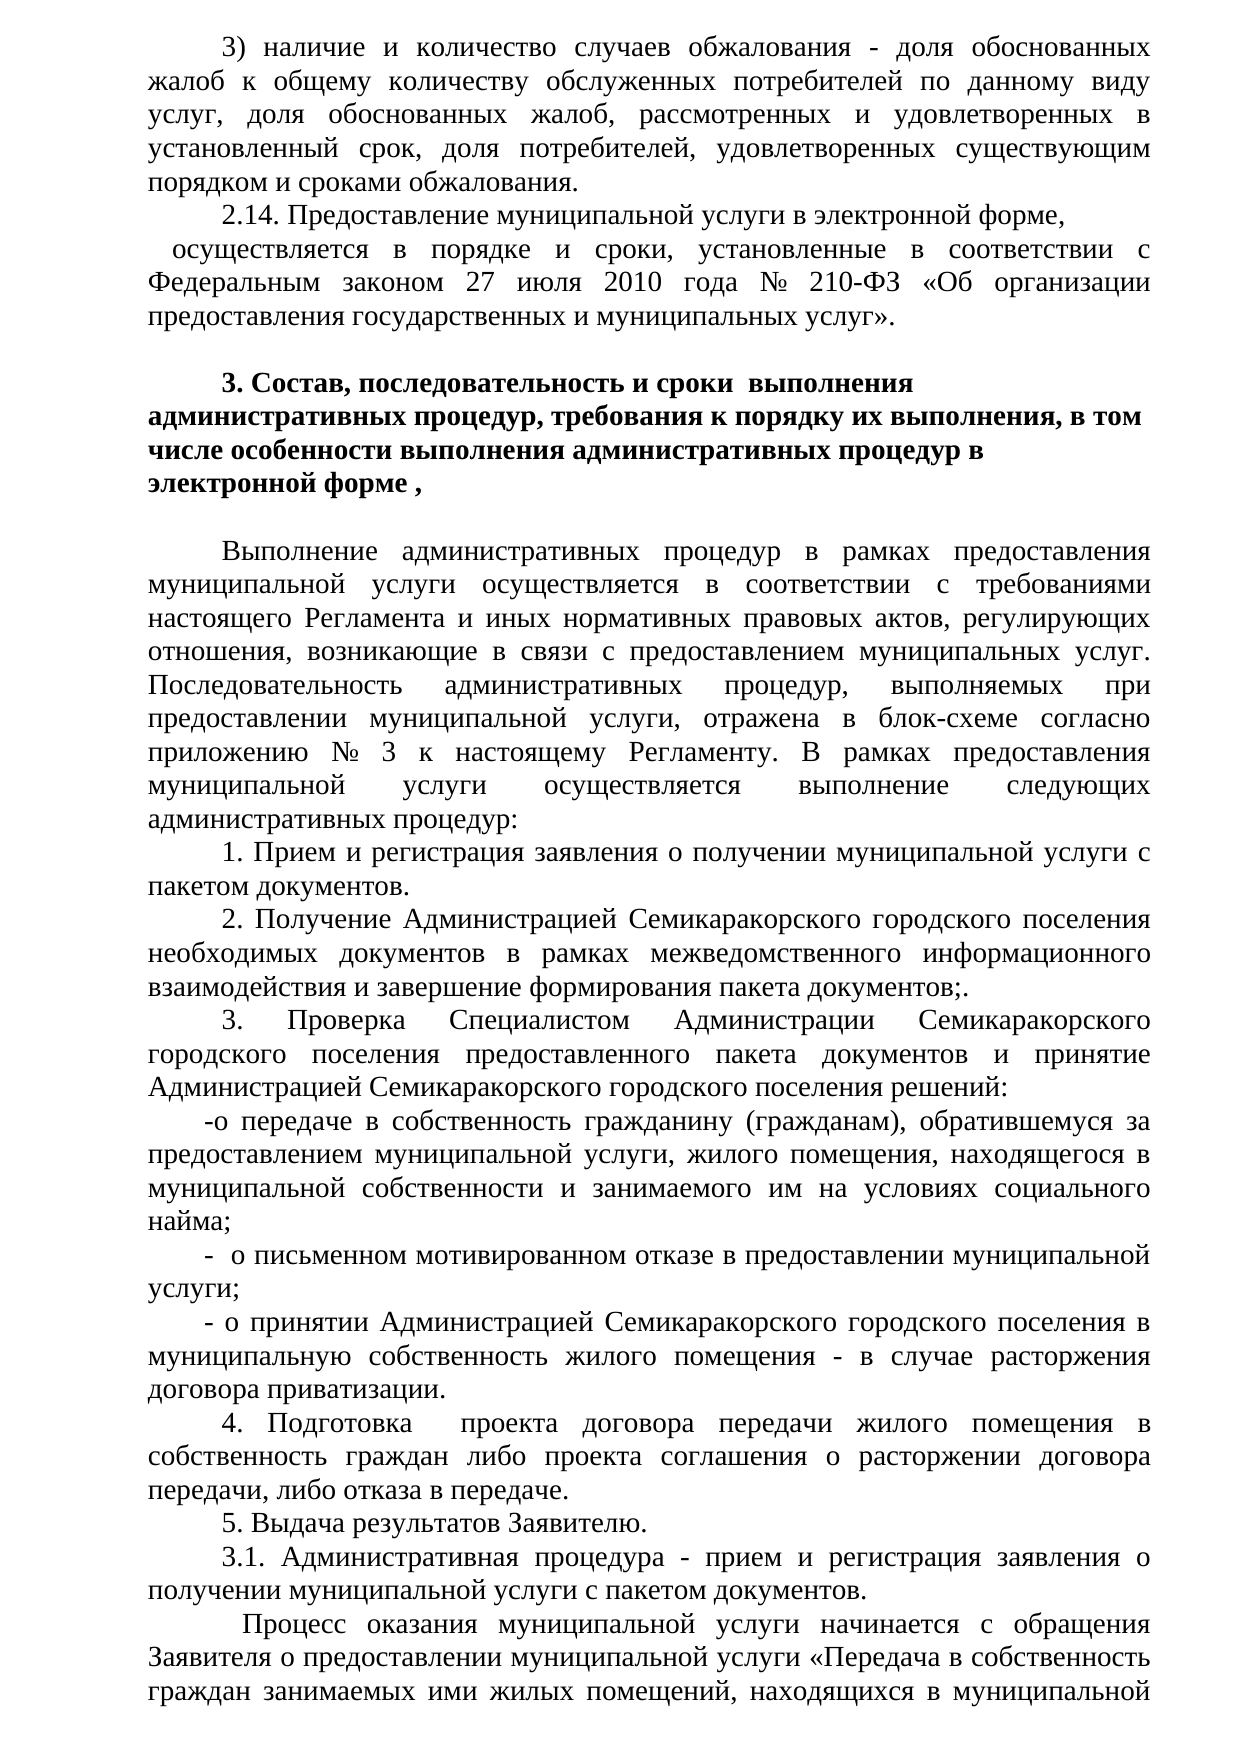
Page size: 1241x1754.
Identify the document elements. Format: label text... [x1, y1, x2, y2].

text осуществляется в порядке и сроки, установленные в соответствии с Федеральным законом 27 июля 2010 года № 210-ФЗ «Об организации предоставления государственных и муниципальных услуг». [148, 231, 1152, 331]
text Выполнение административных процедур в рамках предоставления муниципальной услуги осуществляется в соответствии с требованиями настоящего Регламента и иных нормативных правовых актов, регулирующих отношения, возникающие в связи с предоставлением муниципальных услуг. Последовательность административных процедур, выполняемых при предоставлении муниципальной услуги, отражена в блок-схеме согласно приложению № 3 к настоящему Регламенту. В рамках предоставления муниципальной услуги осуществляется выполнение следующих административных процедур: [148, 533, 1152, 834]
text 3. Состав, последовательность и сроки выполнения административных процедур, требования к порядку их выполнения, в том числе особенности выполнения административных процедур в электронной форме , [148, 365, 1152, 499]
text - о письменном мотивированном отказе в предоставлении муниципальной услуги; [148, 1237, 1152, 1304]
text 3. Проверка Специалистом Администрации Семикаракорского городского поселения предоставленного пакета документов и принятие Администрацией Семикаракорского городского поселения решений: [148, 1002, 1152, 1103]
text 2.14. Предоставление муниципальной услуги в электронной форме, [148, 197, 1152, 231]
text 4. Подготовка проекта договора передачи жилого помещения в собственность граждан либо проекта соглашения о расторжении договора передачи, либо отказа в передаче. [148, 1405, 1152, 1505]
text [148, 1606, 1152, 1707]
text 1. Прием и регистрация заявления о получении муниципальной услуги с пакетом документов. [148, 834, 1152, 902]
text 2. Получение Администрацией Семикаракорского городского поселения необходимых документов в рамках межведомственного информационного взаимодействия и завершение формирования пакета документов;. [148, 902, 1152, 1002]
text 3) наличие и количество случаев обжалования - доля обоснованных жалоб к общему количеству обслуженных потребителей по данному виду услуг, доля обоснованных жалоб, рассмотренных и удовлетворенных в установленный срок, доля потребителей, удовлетворенных существующим порядком и сроками обжалования. [148, 29, 1152, 197]
text 5. Выдача результатов Заявителю. [148, 1505, 1152, 1539]
text - о принятии Администрацией Семикаракорского городского поселения в муниципальную собственность жилого помещения - в случае расторжения договора приватизации. [148, 1304, 1152, 1405]
text -о передаче в собственность гражданину (гражданам), обратившемуся за предоставлением муниципальной услуги, жилого помещения, находящегося в муниципальной собственности и занимаемого им на условиях социального найма; [148, 1103, 1152, 1237]
text 3.1. Административная процедура - прием и регистрация заявления о получении муниципальной услуги с пакетом документов. [148, 1539, 1152, 1606]
